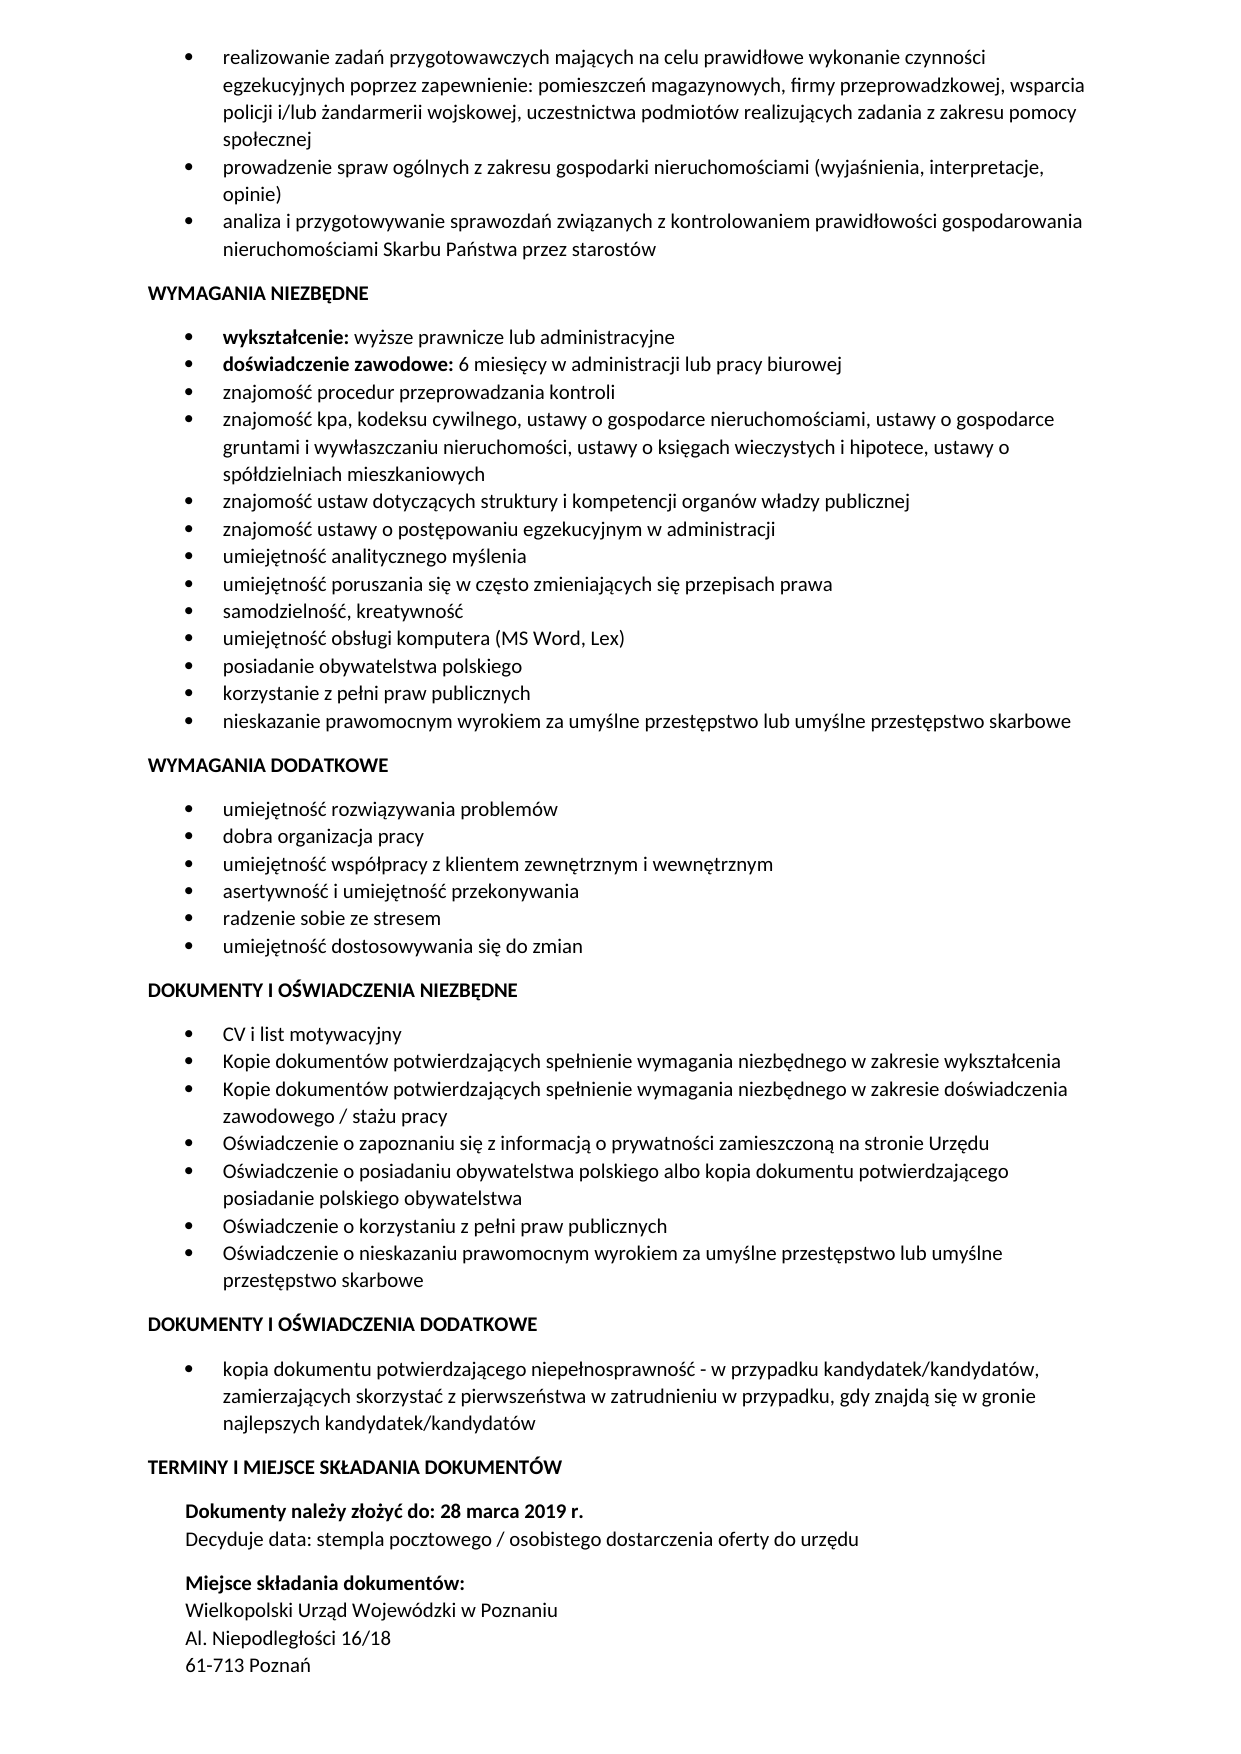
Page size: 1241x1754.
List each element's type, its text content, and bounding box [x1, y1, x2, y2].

list realizowanie zadań przygotowawczych mających na celu prawidłowe wykonanie czynności egzekucyjnych poprzez zapewnienie: pomieszczeń magazynowych, firmy przeprowadzkowej, wsparcia policji i/lub żandarmerii wojskowej, uczestnictwa podmiotów realizujących zadania z zakresu pomocy społecznej [185, 44, 1093, 152]
list umiejętność rozwiązywania problemów [185, 796, 1093, 821]
list umiejętność analitycznego myślenia [185, 543, 1093, 569]
text DOKUMENTY I OŚWIADCZENIA DODATKOWE [148, 1312, 1093, 1337]
list analiza i przygotowywanie sprawozdań związanych z kontrolowaniem prawidłowości gospodarowania nieruchomościami Skarbu Państwa przez starostów [185, 209, 1093, 262]
text WYMAGANIA DODATKOWE [148, 752, 1093, 777]
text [185, 1570, 1093, 1678]
text Dokumenty należy złożyć do: 28 marca 2019 r. [185, 1499, 1093, 1524]
list CV i list motywacyjny [185, 1021, 1093, 1046]
list umiejętność współpracy z klientem zewnętrznym i wewnętrznym [185, 851, 1093, 876]
list posiadanie obywatelstwa polskiego [185, 653, 1093, 678]
list znajomość procedur przeprowadzania kontroli [185, 379, 1093, 404]
list znajomość ustawy o postępowaniu egzekucyjnym w administracji [185, 516, 1093, 541]
list prowadzenie spraw ogólnych z zakresu gospodarki nieruchomościami (wyjaśnienia, interpretacje, opinie) [185, 154, 1093, 207]
list dobra organizacja pracy [185, 823, 1093, 849]
list radzenie sobie ze stresem [185, 906, 1093, 931]
list doświadczenie zawodowe: 6 miesięcy w administracji lub pracy biurowej [185, 352, 1093, 377]
text Decyduje data: stempla pocztowego / osobistego dostarczenia oferty do urzędu [185, 1526, 1093, 1551]
list umiejętność obsługi komputera (MS Word, Lex) [185, 626, 1093, 651]
list umiejętność dostosowywania się do zmian [185, 933, 1093, 958]
list korzystanie z pełni praw publicznych [185, 680, 1093, 706]
text TERMINY I MIEJSCE SKŁADANIA DOKUMENTÓW [148, 1454, 1093, 1480]
list Oświadczenie o zapoznaniu się z informacją o prywatności zamieszczoną na stronie Urzędu [185, 1131, 1093, 1156]
list umiejętność poruszania się w często zmieniających się przepisach prawa [185, 571, 1093, 596]
list wykształcenie: wyższe prawnicze lub administracyjne [185, 324, 1093, 350]
list znajomość kpa, kodeksu cywilnego, ustawy o gospodarce nieruchomościami, ustawy o gospodarce gruntami i wywłaszczaniu nieruchomości, ustawy o księgach wieczystych i hipotece, ustawy o spółdzielniach mieszkaniowych [185, 406, 1093, 487]
list Kopie dokumentów potwierdzających spełnienie wymagania niezbędnego w zakresie doświadczenia zawodowego / stażu pracy [185, 1076, 1093, 1129]
list asertywność i umiejętność przekonywania [185, 878, 1093, 903]
text WYMAGANIA NIEZBĘDNE [148, 280, 1093, 306]
list znajomość ustaw dotyczących struktury i kompetencji organów władzy publicznej [185, 489, 1093, 514]
list samodzielność, kreatywność [185, 598, 1093, 624]
text DOKUMENTY I OŚWIADCZENIA NIEZBĘDNE [148, 977, 1093, 1002]
list nieskazanie prawomocnym wyrokiem za umyślne przestępstwo lub umyślne przestępstwo skarbowe [185, 708, 1093, 733]
list Oświadczenie o posiadaniu obywatelstwa polskiego albo kopia dokumentu potwierdzającego posiadanie polskiego obywatelstwa [185, 1158, 1093, 1211]
list kopia dokumentu potwierdzającego niepełnosprawność - w przypadku kandydatek/kandydatów, zamierzających skorzystać z pierwszeństwa w zatrudnieniu w przypadku, gdy znajdą się w gronie najlepszych kandydatek/kandydatów [185, 1356, 1093, 1436]
list Kopie dokumentów potwierdzających spełnienie wymagania niezbędnego w zakresie wykształcenia [185, 1048, 1093, 1074]
list Oświadczenie o nieskazaniu prawomocnym wyrokiem za umyślne przestępstwo lub umyślne przestępstwo skarbowe [185, 1240, 1093, 1293]
list Oświadczenie o korzystaniu z pełni praw publicznych [185, 1213, 1093, 1238]
